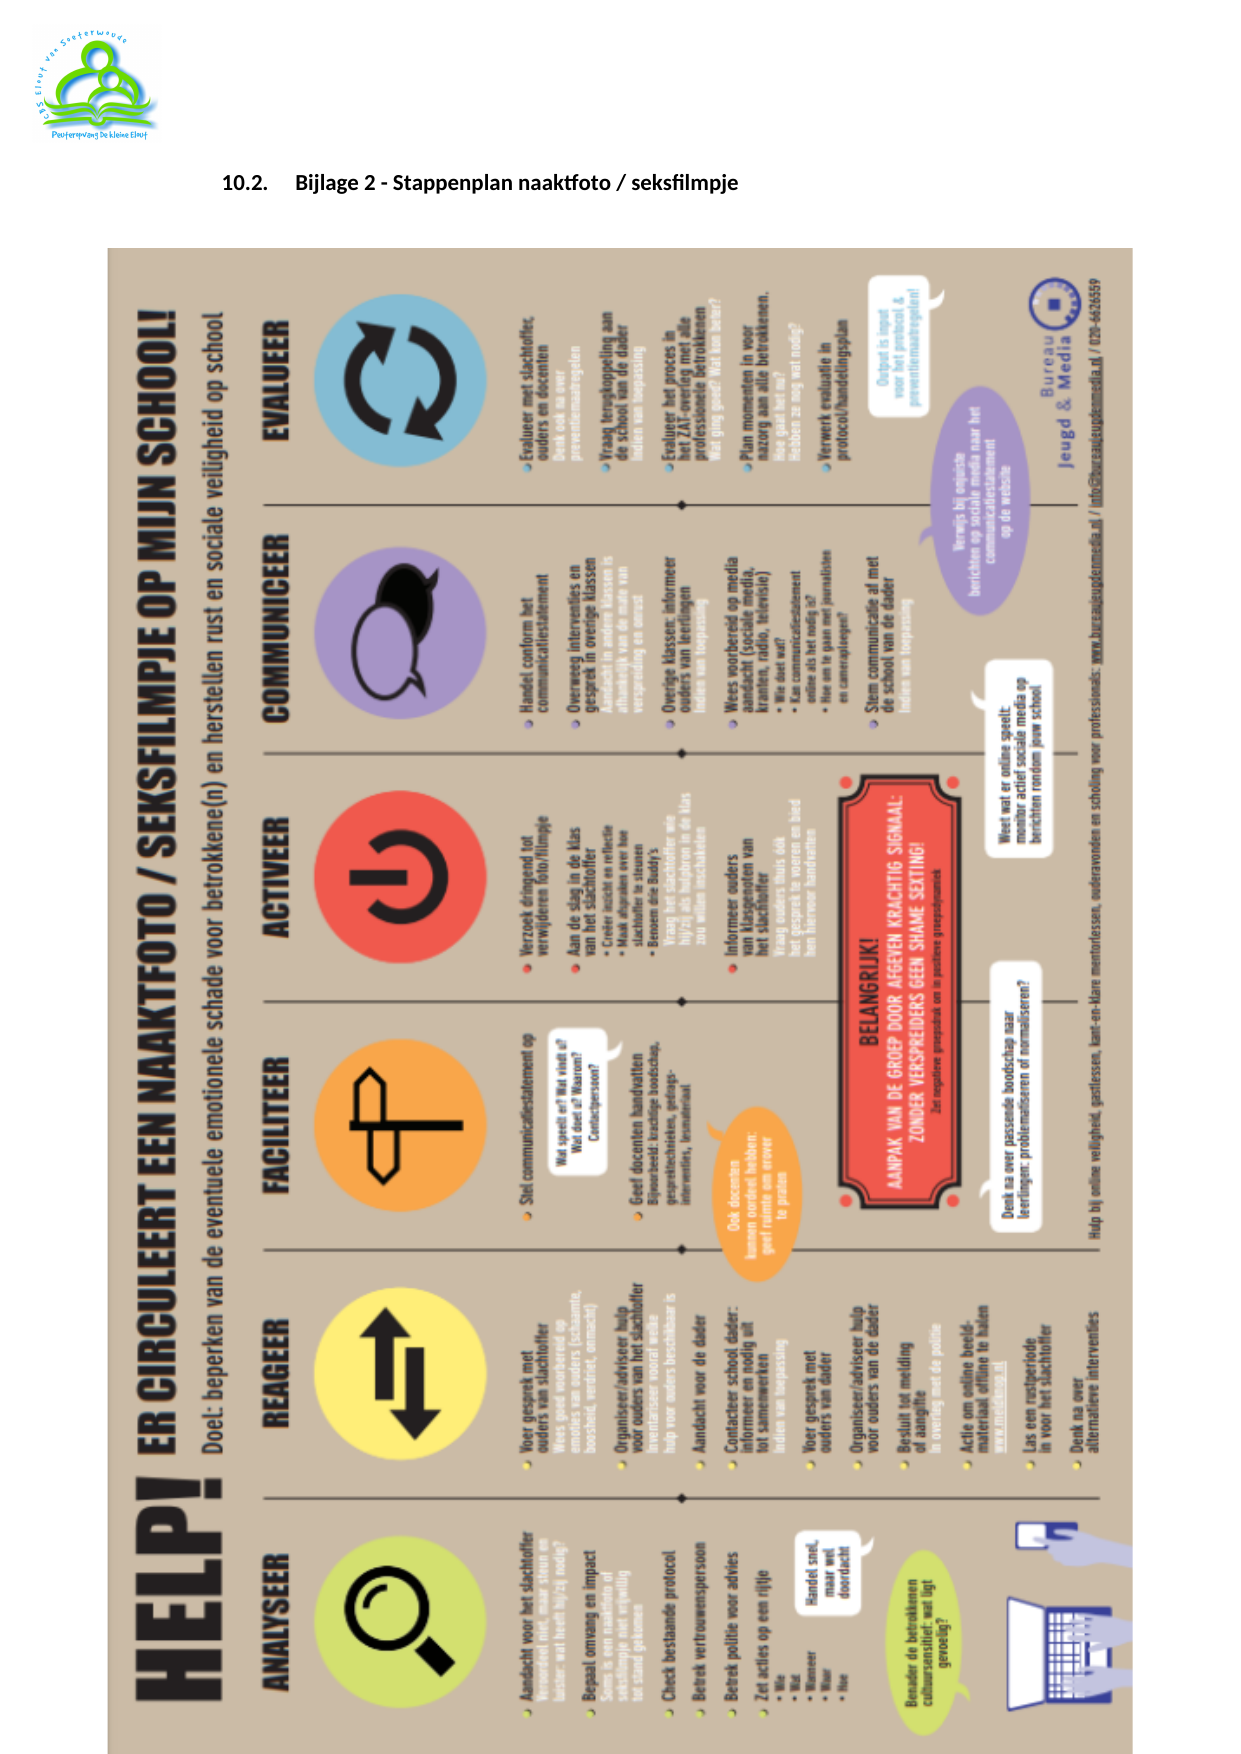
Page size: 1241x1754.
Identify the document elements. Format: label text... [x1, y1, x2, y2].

picture [107, 248, 1133, 1754]
picture [31, 24, 163, 143]
subtitle 10.2. Bijlage 2 - Stappenplan naaktfoto / seksfilmpje [148, 168, 1093, 196]
